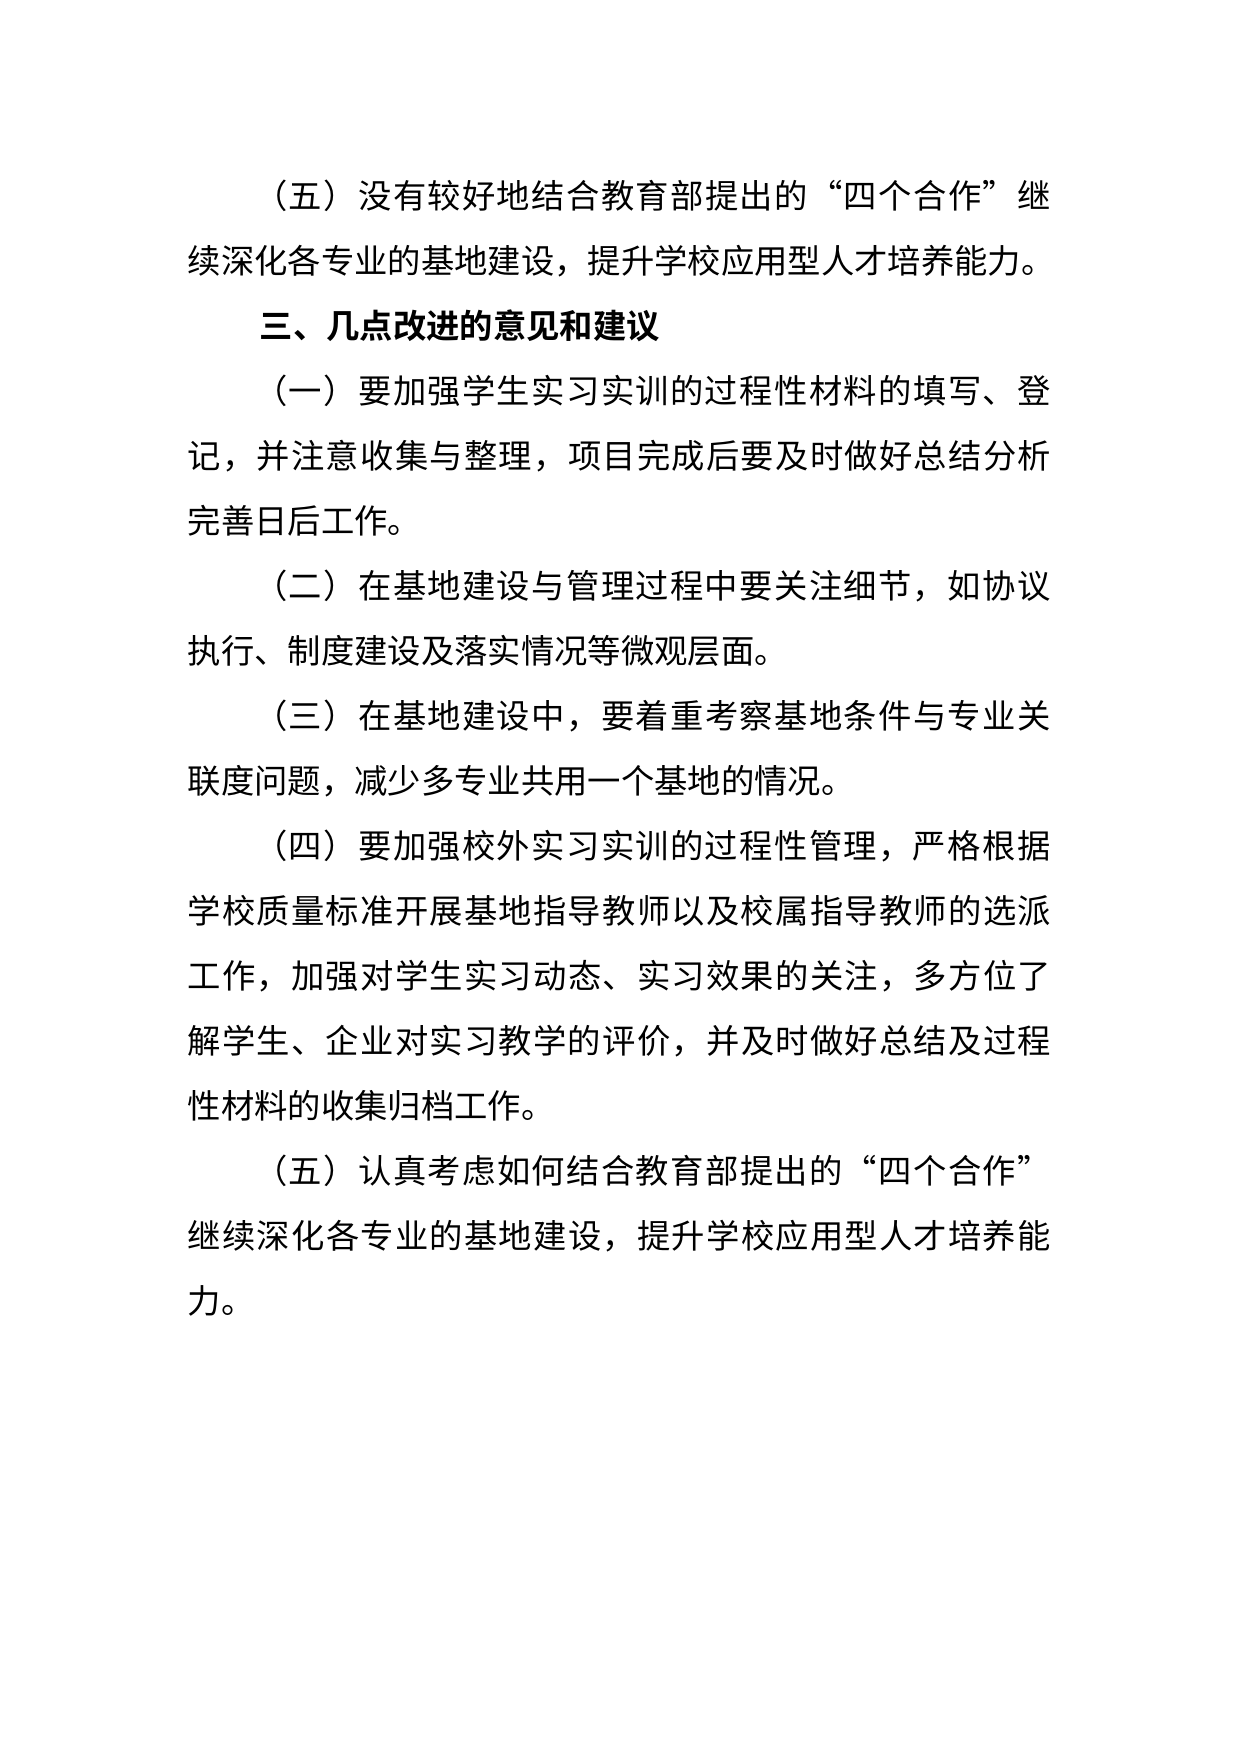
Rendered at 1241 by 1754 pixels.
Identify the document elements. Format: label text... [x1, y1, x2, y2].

text （五）没有较好地结合教育部提出的“四个合作”继续深化各专业的基地建设，提升学校应用型人才培养能力。 [187, 162, 1053, 292]
text （四）要加强校外实习实训的过程性管理，严格根据学校质量标准开展基地指导教师以及校属指导教师的选派工作，加强对学生实习动态、实习效果的关注，多方位了解学生、企业对实习教学的评价，并及时做好总结及过程性材料的收集归档工作。 [187, 812, 1053, 1137]
text （二）在基地建设与管理过程中要关注细节，如协议执行、制度建设及落实情况等微观层面。 [187, 552, 1053, 682]
text （一）要加强学生实习实训的过程性材料的填写、登记，并注意收集与整理，项目完成后要及时做好总结分析，完善日后工作。 [187, 357, 1053, 552]
text 三、几点改进的意见和建议 [209, 292, 1053, 357]
text （三）在基地建设中，要着重考察基地条件与专业关联度问题，减少多专业共用一个基地的情况。 [187, 682, 1053, 812]
text （五）认真考虑如何结合教育部提出的“四个合作”继续深化各专业的基地建设，提升学校应用型人才培养能力。 [187, 1137, 1053, 1332]
